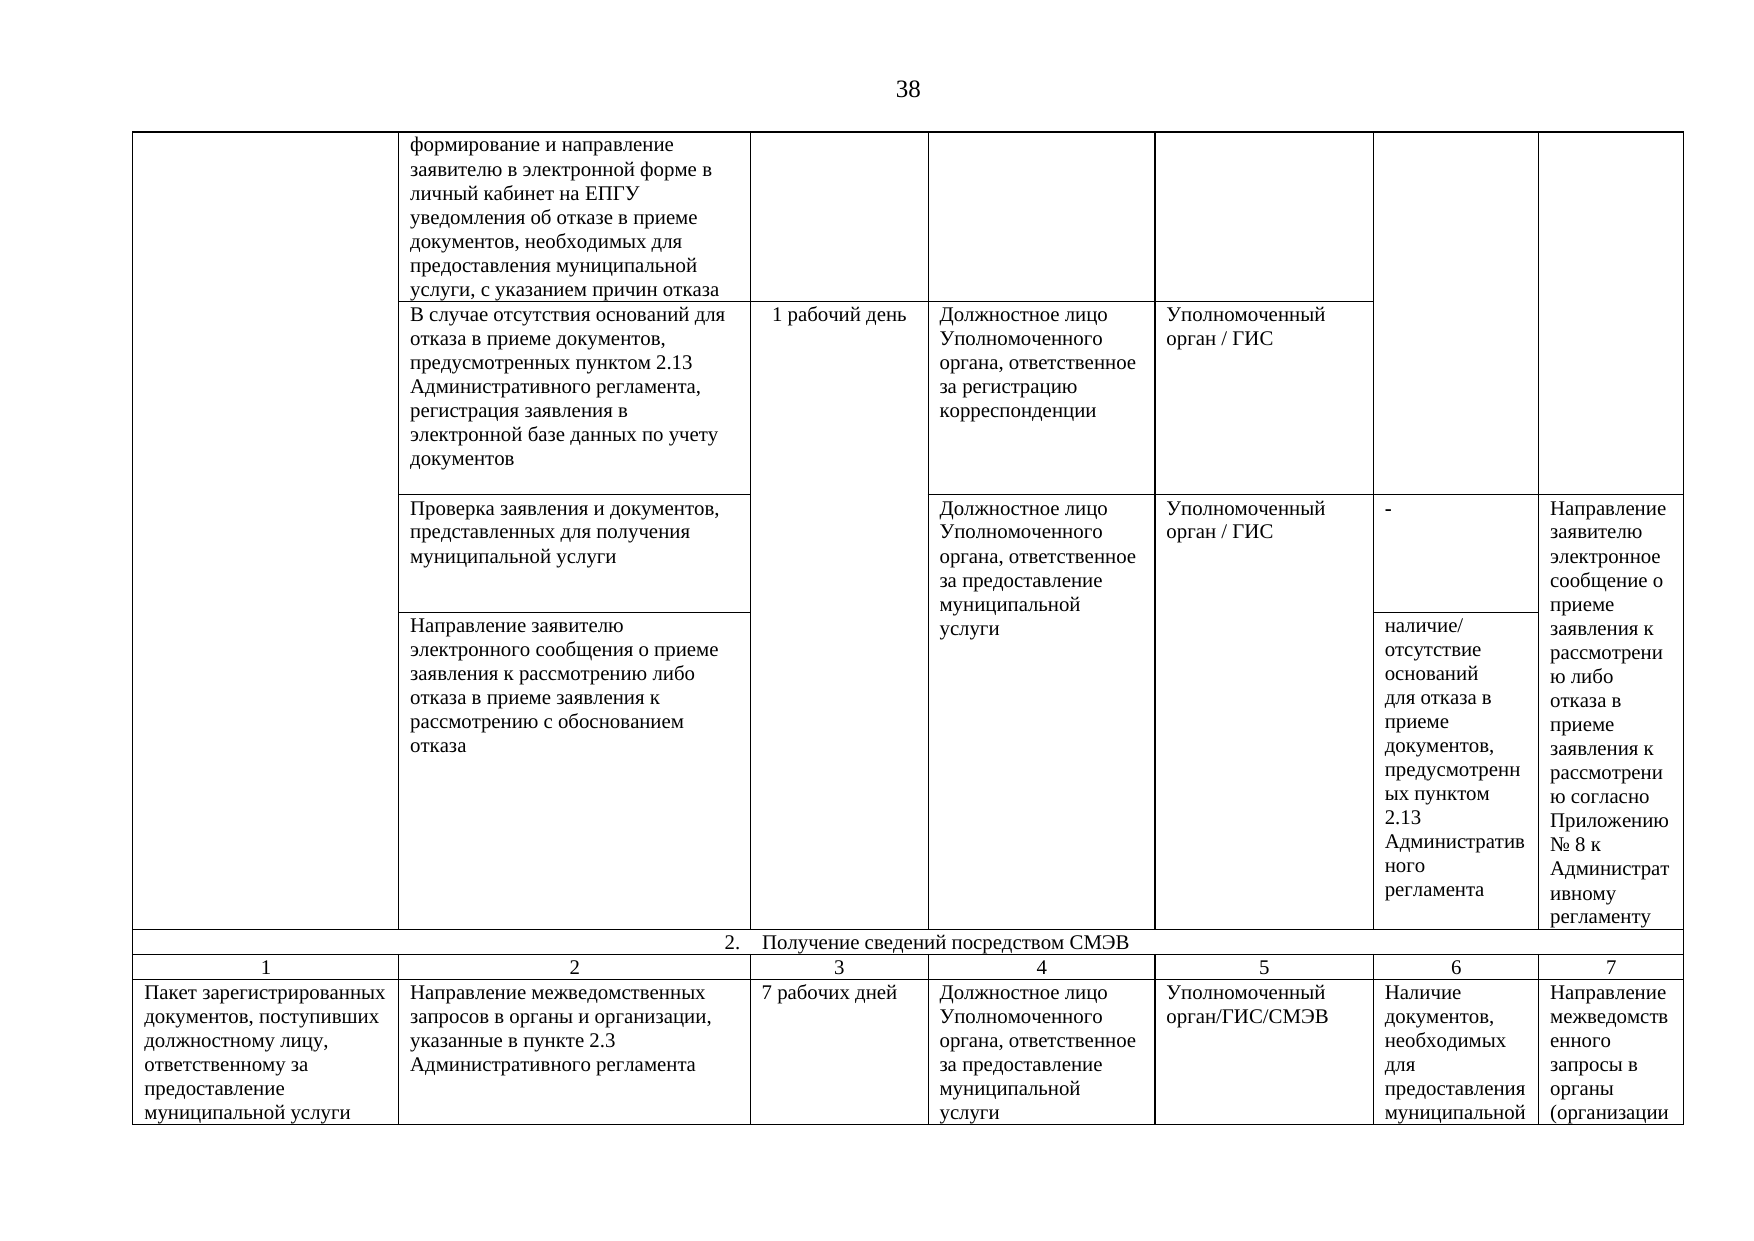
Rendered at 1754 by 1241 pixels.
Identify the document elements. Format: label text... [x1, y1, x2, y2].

table_cell - [929, 133, 1154, 301]
table_cell Направление заявителю электронное сообщение о приеме заявления к рассмотрению либо отказа в приеме заявления к рассмотрению согласно Приложению № 8 к Административному регламенту [1539, 495, 1683, 928]
table_cell 1 [133, 955, 398, 979]
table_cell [1374, 980, 1538, 1124]
table_cell Уполномоченный орган / ГИС [1156, 302, 1373, 494]
table_cell Должностное лицо Уполномоченного органа, ответственное за регистрацию корреспонденции [929, 302, 1154, 494]
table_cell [399, 133, 750, 301]
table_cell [1539, 980, 1683, 1124]
table_cell Направление заявителю электронного сообщения о приеме заявления к рассмотрению либо отказа в приеме заявления к рассмотрению с обоснованием отказа [399, 613, 750, 928]
table_cell - [1374, 495, 1538, 612]
table_cell 1 рабочий день [751, 302, 928, 928]
table_cell В случае отсутствия оснований для отказа в приеме документов, предусмотренных пунктом 2.13 Административного регламента, регистрация заявления в электронной базе данных по учету документов [399, 302, 750, 494]
table_cell наличие/отсутствие оснований для отказа в приеме документов, предусмотренных пунктом 2.13 Административного регламента [1374, 613, 1538, 928]
table_cell Должностное лицо Уполномоченного органа, ответственное за предоставление муниципальной услуги [929, 495, 1154, 928]
table_cell 7 [1539, 955, 1683, 979]
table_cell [133, 980, 398, 1124]
table_cell - [1156, 133, 1373, 301]
table_cell 5 [1156, 955, 1373, 979]
table_cell 6 [1374, 955, 1538, 979]
table_cell Проверка заявления и документов, представленных для получения муниципальной услуги [399, 495, 750, 612]
table_cell 2 [399, 955, 750, 979]
table_cell Получение сведений посредством СМЭВ [133, 930, 1683, 954]
table_cell Уполномоченный орган / ГИС [1156, 495, 1373, 928]
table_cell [399, 980, 750, 1124]
table_cell 4 [929, 955, 1154, 979]
table_cell 3 [751, 955, 928, 979]
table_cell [1156, 980, 1373, 1124]
table_cell - [751, 133, 928, 301]
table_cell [929, 980, 1154, 1124]
table_cell 7 рабочих дней [751, 980, 928, 1124]
